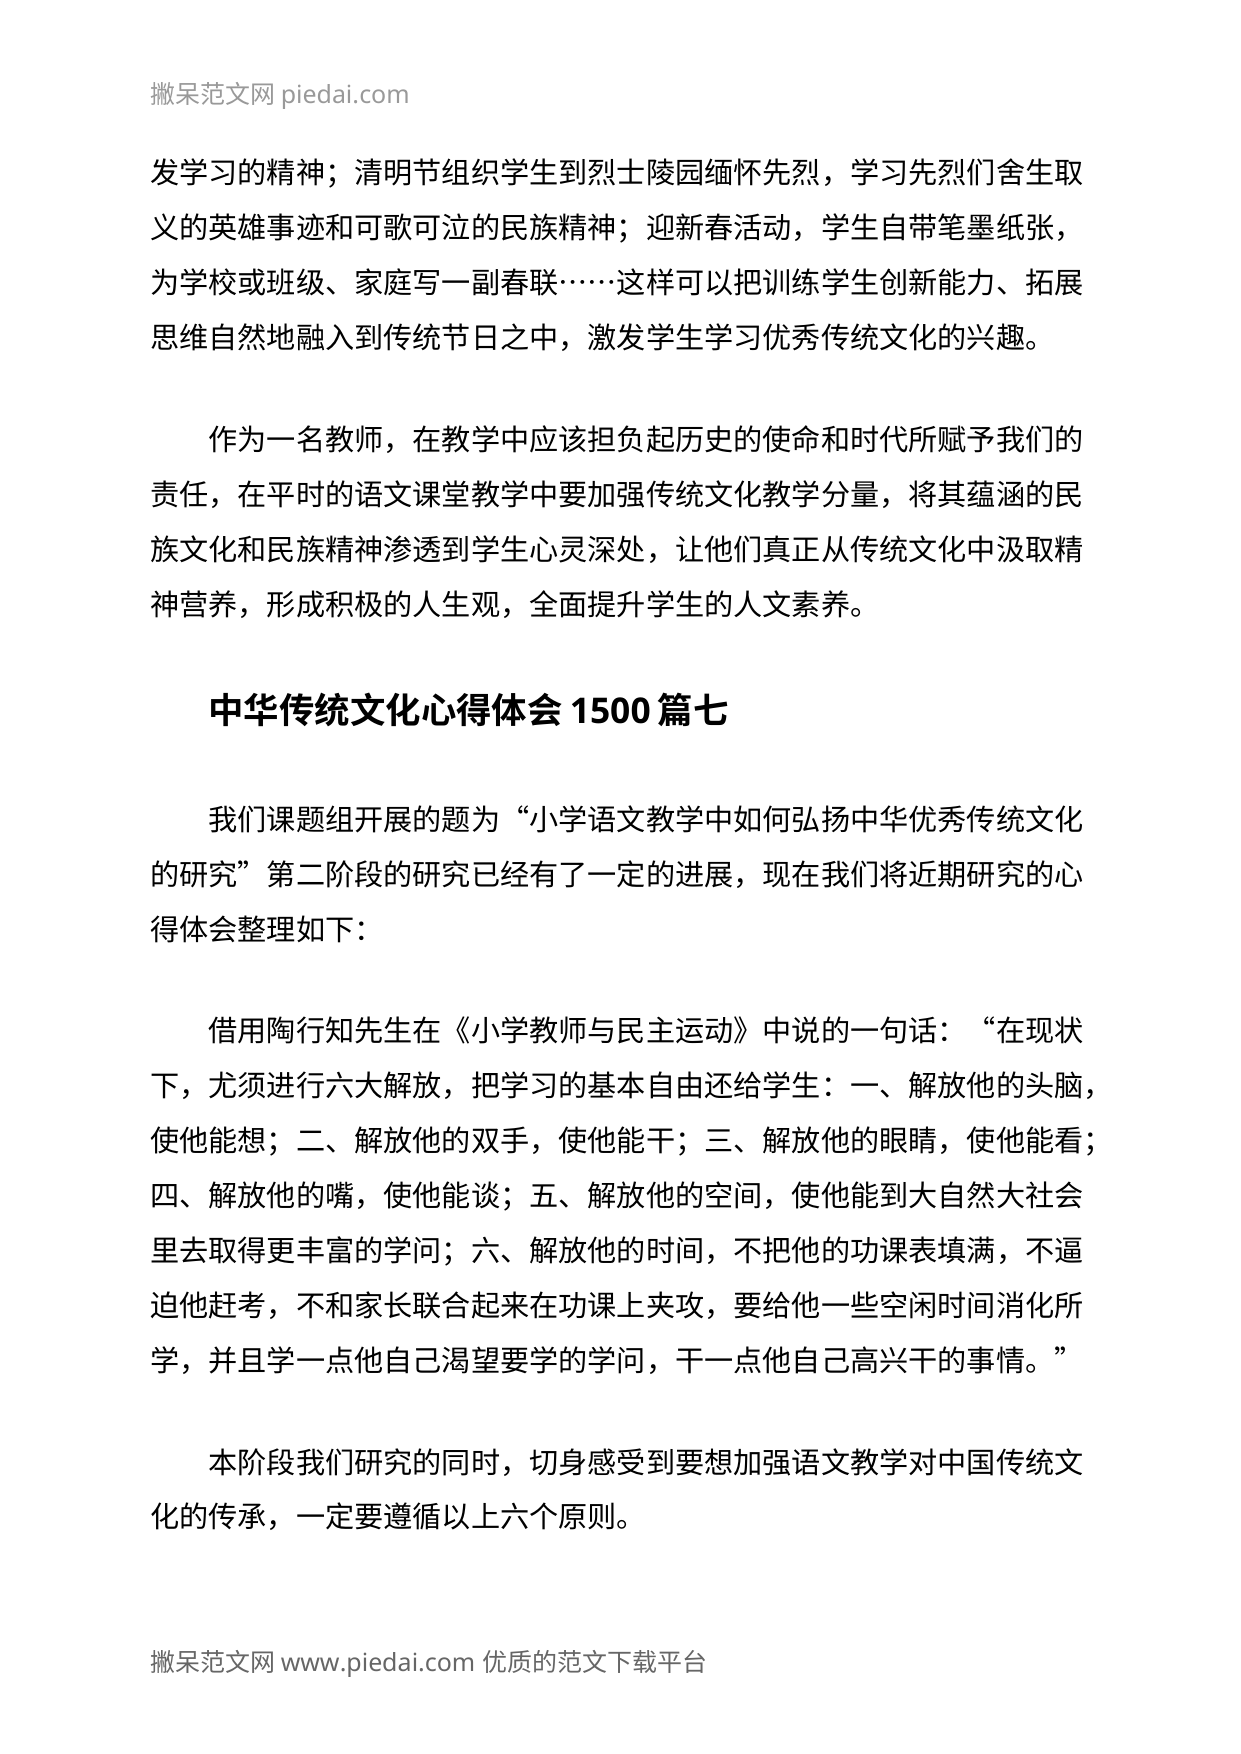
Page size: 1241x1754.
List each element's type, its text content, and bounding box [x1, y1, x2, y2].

text 作为一名教师，在教学中应该担负起历史的使命和时代所赋予我们的责任，在平时的语文课堂教学中要加强传统文化教学分量，将其蕴涵的民族文化和民族精神渗透到学生心灵深处，让他们真正从传统文化中汲取精神营养，形成积极的人生观，全面提升学生的人文素养。 [150, 416, 1090, 623]
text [150, 150, 1090, 357]
text 我们课题组开展的题为“小学语文教学中如何弘扬中华优秀传统文化的研究”第二阶段的研究已经有了一定的进展，现在我们将近期研究的心得体会整理如下： [150, 796, 1090, 948]
text 中华传统文化心得体会1500篇七 [150, 683, 1090, 734]
text 本阶段我们研究的同时，切身感受到要想加强语文教学对中国传统文化的传承，一定要遵循以上六个原则。 [150, 1439, 1090, 1536]
text 借用陶行知先生在《小学教师与民主运动》中说的一句话：“在现状下，尤须进行六大解放，把学习的基本自由还给学生：一、解放他的头脑，使他能想；二、解放他的双手，使他能干；三、解放他的眼睛，使他能看；四、解放他的嘴，使他能谈；五、解放他的空间，使他能到大自然大社会里去取得更丰富的学问；六、解放他的时间，不把他的功课表填满，不逼迫他赶考，不和家长联合起来在功课上夹攻，要给他一些空闲时间消化所学，并且学一点他自己渴望要学的学问，干一点他自己高兴干的事情。” [150, 1008, 1090, 1380]
